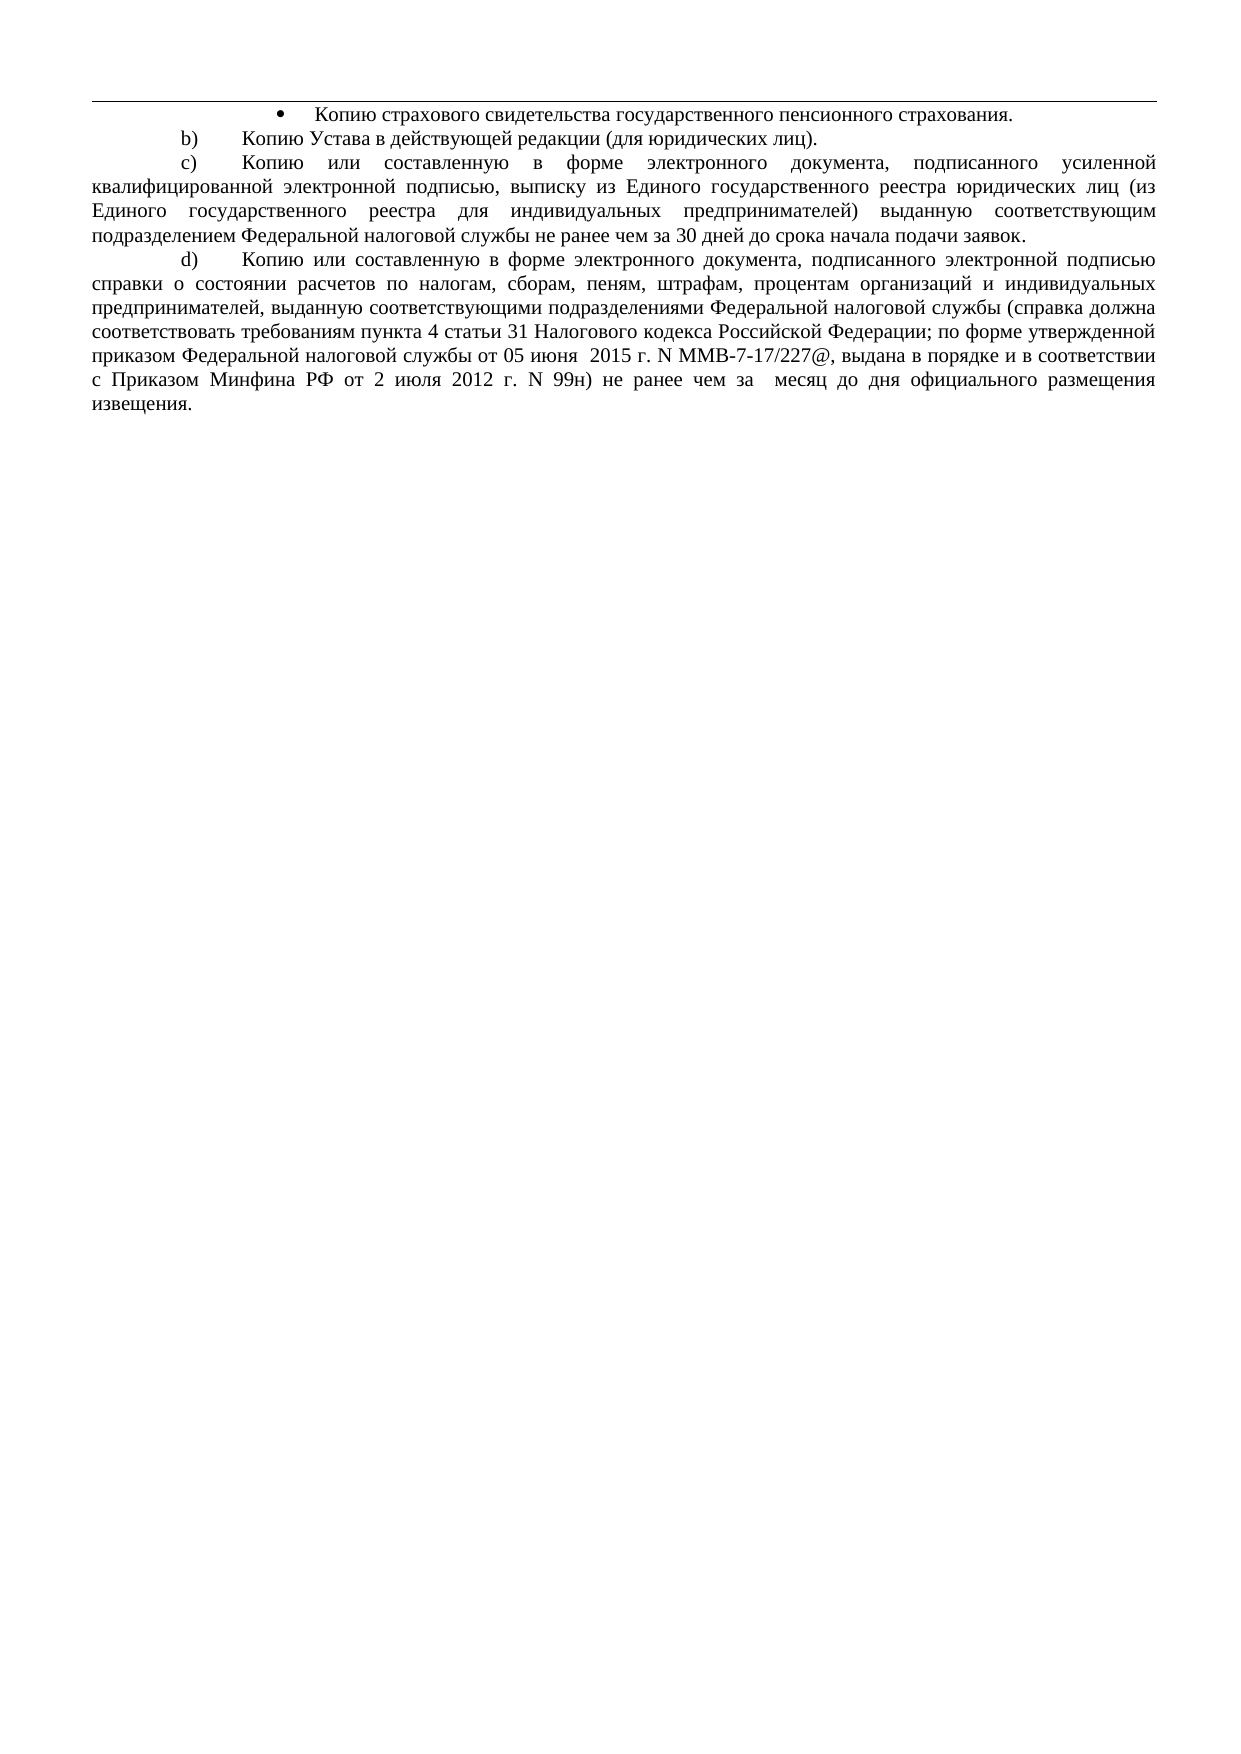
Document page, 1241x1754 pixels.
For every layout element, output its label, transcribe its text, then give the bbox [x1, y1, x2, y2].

list Копию или составленную в форме электронного документа, подписанного электронной подписью справки о состоянии расчетов по налогам, сборам, пеням, штрафам, процентам организаций и индивидуальных предпринимателей, выданную соответствующими подразделениями Федеральной налоговой службы (справка должна соответствовать требованиям пункта 4 статьи 31 Налогового кодекса Российской Федерации; по форме утвержденной приказом Федеральной налоговой службы от 05 июня 2015 г. N ММВ-7-17/227@, выдана в порядке и в соответствии с Приказом Минфина РФ от 2 июля 2012 г. N 99н) не ранее чем за месяц до дня официального размещения извещения. [92, 247, 1157, 415]
list Копию или составленную в форме электронного документа, подписанного усиленной квалифицированной электронной подписью, выписку из Единого государственного реестра юридических лиц (из Единого государственного реестра для индивидуальных предпринимателей) выданную соответствующим подразделением Федеральной налоговой службы не ранее чем за 30 дней до срока начала подачи заявок. [92, 150, 1157, 247]
list Копию Устава в действующей редакции (для юридических лиц). [92, 126, 1157, 150]
list Копию страхового свидетельства государственного пенсионного страхования. [277, 102, 1157, 126]
